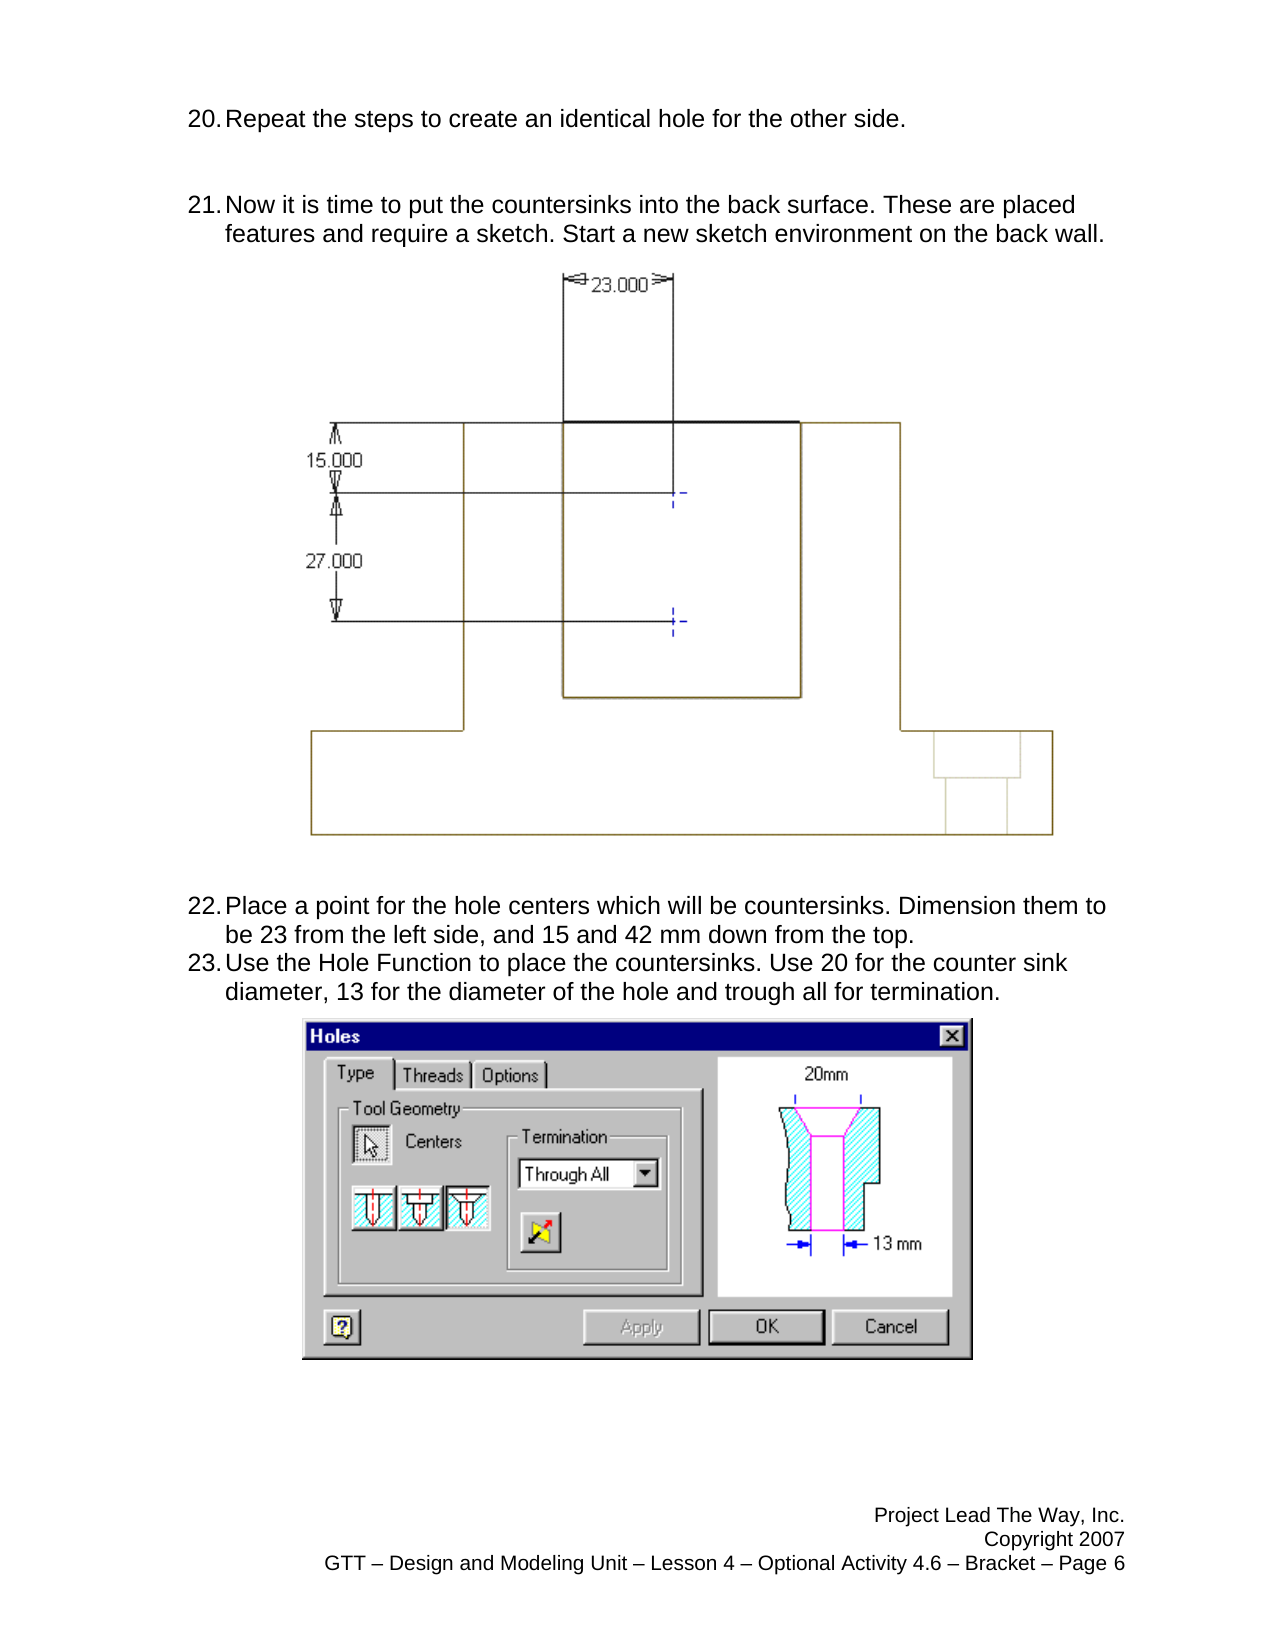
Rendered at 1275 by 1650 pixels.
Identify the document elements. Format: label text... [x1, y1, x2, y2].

list Place a point for the hole centers which will be countersinks. Dimension them to be 23 from the left side, and 15 and 42 mm down from the top. [187, 891, 1125, 948]
picture [302, 1018, 973, 1360]
list Use the Hole Function to place the countersinks. Use 20 for the counter sink diameter, 13 for the diameter of the hole and trough all for termination. [187, 948, 1125, 1006]
picture [201, 247, 1074, 862]
list Now it is time to put the countersinks into the back surface. These are placed features and require a sketch. Start a new sketch environment on the back wall. [187, 190, 1125, 247]
list Repeat the steps to create an identical hole for the other side. [187, 104, 1125, 132]
